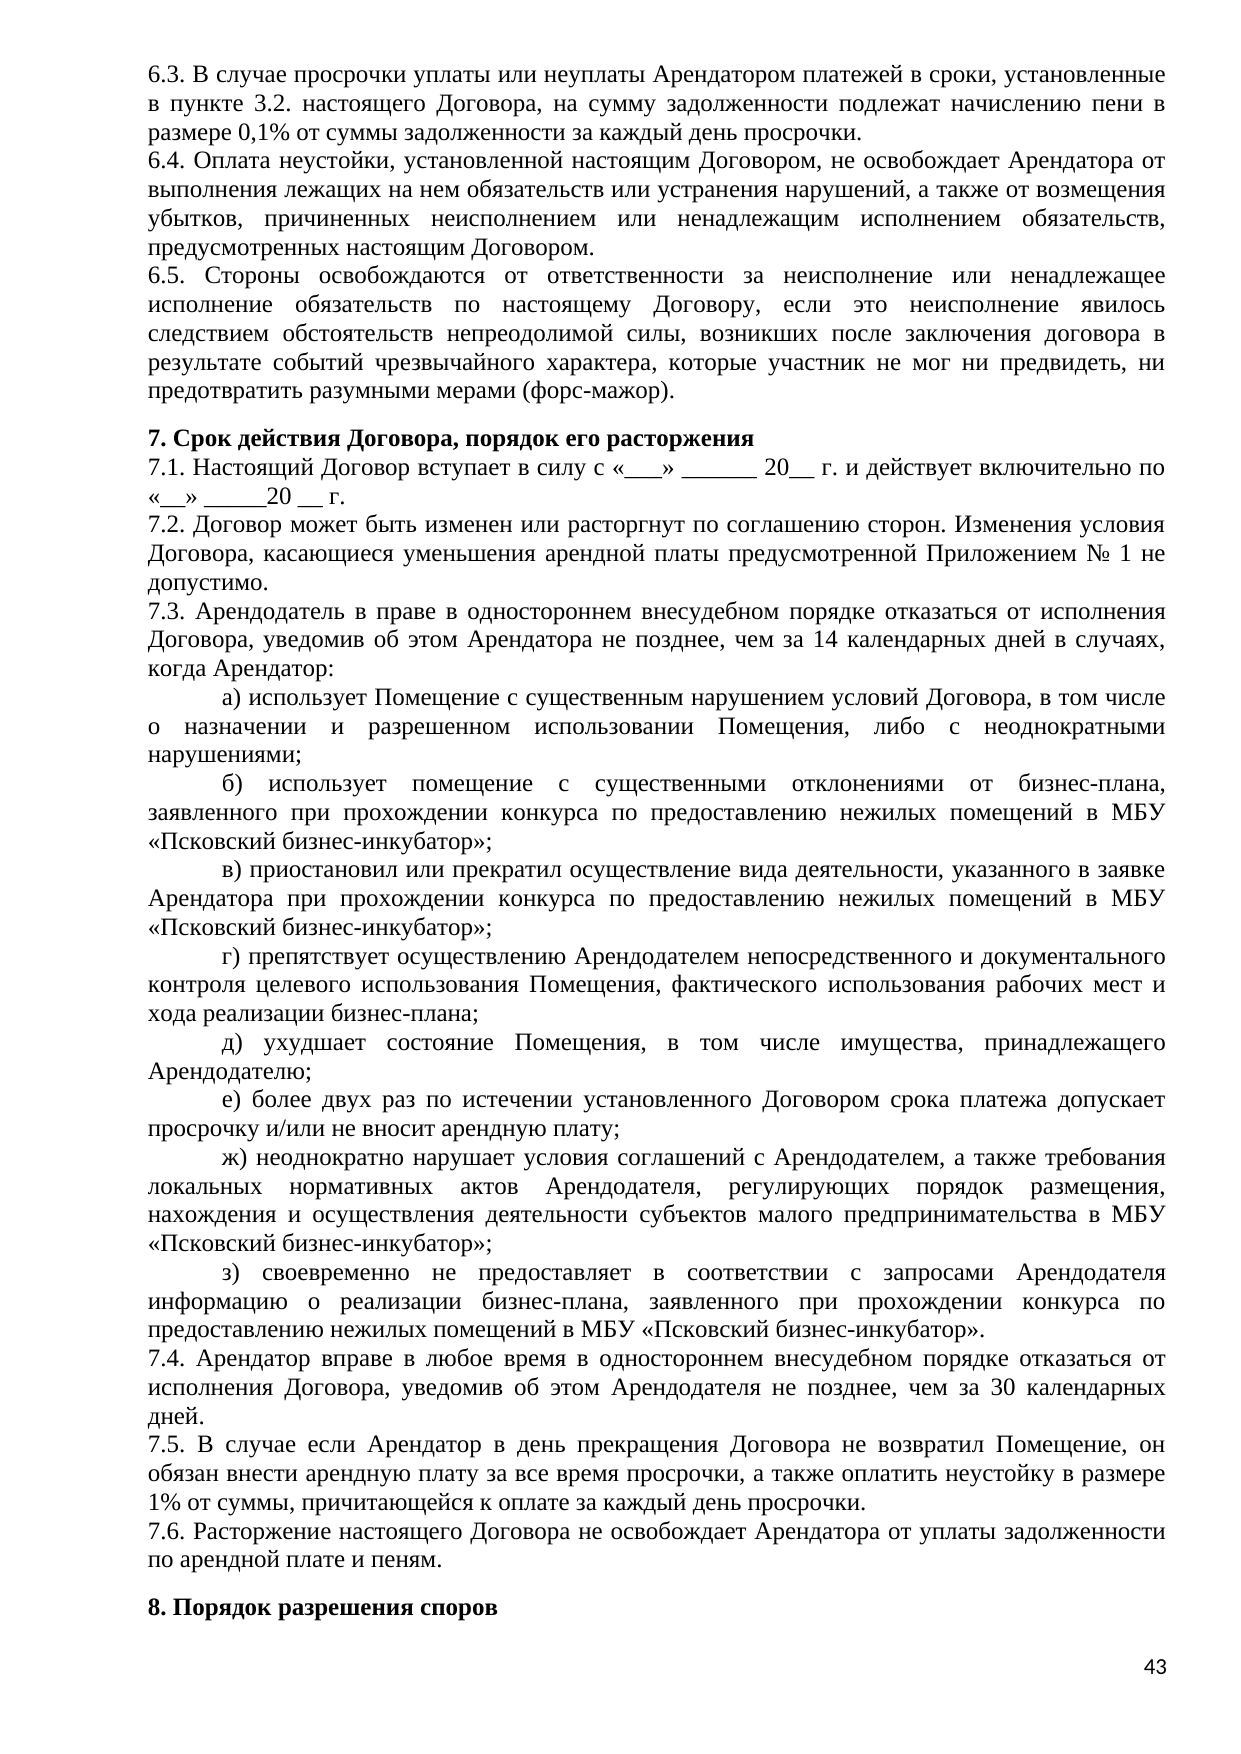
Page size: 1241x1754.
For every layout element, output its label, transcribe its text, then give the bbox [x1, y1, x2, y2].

text 7.1. Настоящий Договор вступает в силу с «___» ______ 20__ г. и действует включительно по «__» _____20 __ г. [148, 452, 1167, 509]
text а) использует Помещение с существенным нарушением условий Договора, в том числе о назначении и разрешенном использовании Помещения, либо с неоднократными нарушениями; [148, 682, 1167, 768]
text б) использует помещение с существенными отклонениями от бизнес-плана, заявленного при прохождении конкурса по предоставлению нежилых помещений в МБУ «Псковский бизнес-инкубатор»; [148, 768, 1167, 854]
text 7. Срок действия Договора, порядок его расторжения [148, 423, 1167, 452]
text г) препятствует осуществлению Арендодателем непосредственного и документального контроля целевого использования Помещения, фактического использования рабочих мест и хода реализации бизнес-плана; [148, 941, 1167, 1027]
text 6.3. В случае просрочки уплаты или неуплаты Арендатором платежей в сроки, установленные в пункте 3.2. настоящего Договора, на сумму задолженности подлежат начислению пени в размере 0,1% от суммы задолженности за каждый день просрочки. [148, 59, 1167, 145]
text е) более двух раз по истечении установленного Договором срока платежа допускает просрочку и/или не вносит арендную плату; [148, 1084, 1167, 1142]
text 7.4. Арендатор вправе в любое время в одностороннем внесудебном порядке отказаться от исполнения Договора, уведомив об этом Арендодателя не позднее, чем за 30 календарных дней. [148, 1343, 1167, 1429]
text 7.5. В случае если Арендатор в день прекращения Договора не возвратил Помещение, он обязан внести арендную плату за все время просрочки, а также оплатить неустойку в размере 1% от суммы, причитающейся к оплате за каждый день просрочки. [148, 1429, 1167, 1516]
text з) своевременно не предоставляет в соответствии с запросами Арендодателя информацию о реализации бизнес-плана, заявленного при прохождении конкурса по предоставлению нежилых помещений в МБУ «Псковский бизнес-инкубатор». [148, 1257, 1167, 1343]
text 6.4. Оплата неустойки, установленной настоящим Договором, не освобождает Арендатора от выполнения лежащих на нем обязательств или устранения нарушений, а также от возмещения убытков, причиненных неисполнением или ненадлежащим исполнением обязательств, предусмотренных настоящим Договором. [148, 145, 1167, 260]
text 7.3. Арендодатель в праве в одностороннем внесудебном порядке отказаться от исполнения Договора, уведомив об этом Арендатора не позднее, чем за 14 календарных дней в случаях, когда Арендатор: [148, 596, 1167, 682]
text 7.2. Договор может быть изменен или расторгнут по соглашению сторон. Изменения условия Договора, касающиеся уменьшения арендной платы предусмотренной Приложением № 1 не допустимо. [148, 509, 1167, 596]
text д) ухудшает состояние Помещения, в том числе имущества, принадлежащего Арендодателю; [148, 1027, 1167, 1084]
text 8. Порядок разрешения споров [148, 1592, 1167, 1621]
text в) приостановил или прекратил осуществление вида деятельности, указанного в заявке Арендатора при прохождении конкурса по предоставлению нежилых помещений в МБУ «Псковский бизнес-инкубатор»; [148, 854, 1167, 941]
text 7.6. Расторжение настоящего Договора не освобождает Арендатора от уплаты задолженности по арендной плате и пеням. [148, 1516, 1167, 1573]
text 6.5. Стороны освобождаются от ответственности за неисполнение или ненадлежащее исполнение обязательств по настоящему Договору, если это неисполнение явилось следствием обстоятельств непреодолимой силы, возникших после заключения договора в результате событий чрезвычайного характера, которые участник не мог ни предвидеть, ни предотвратить разумными мерами (форс-мажор). [148, 260, 1167, 404]
text ж) неоднократно нарушает условия соглашений с Арендодателем, а также требования локальных нормативных актов Арендодателя, регулирующих порядок размещения, нахождения и осуществления деятельности субъектов малого предпринимательства в МБУ «Псковский бизнес-инкубатор»; [148, 1142, 1167, 1257]
